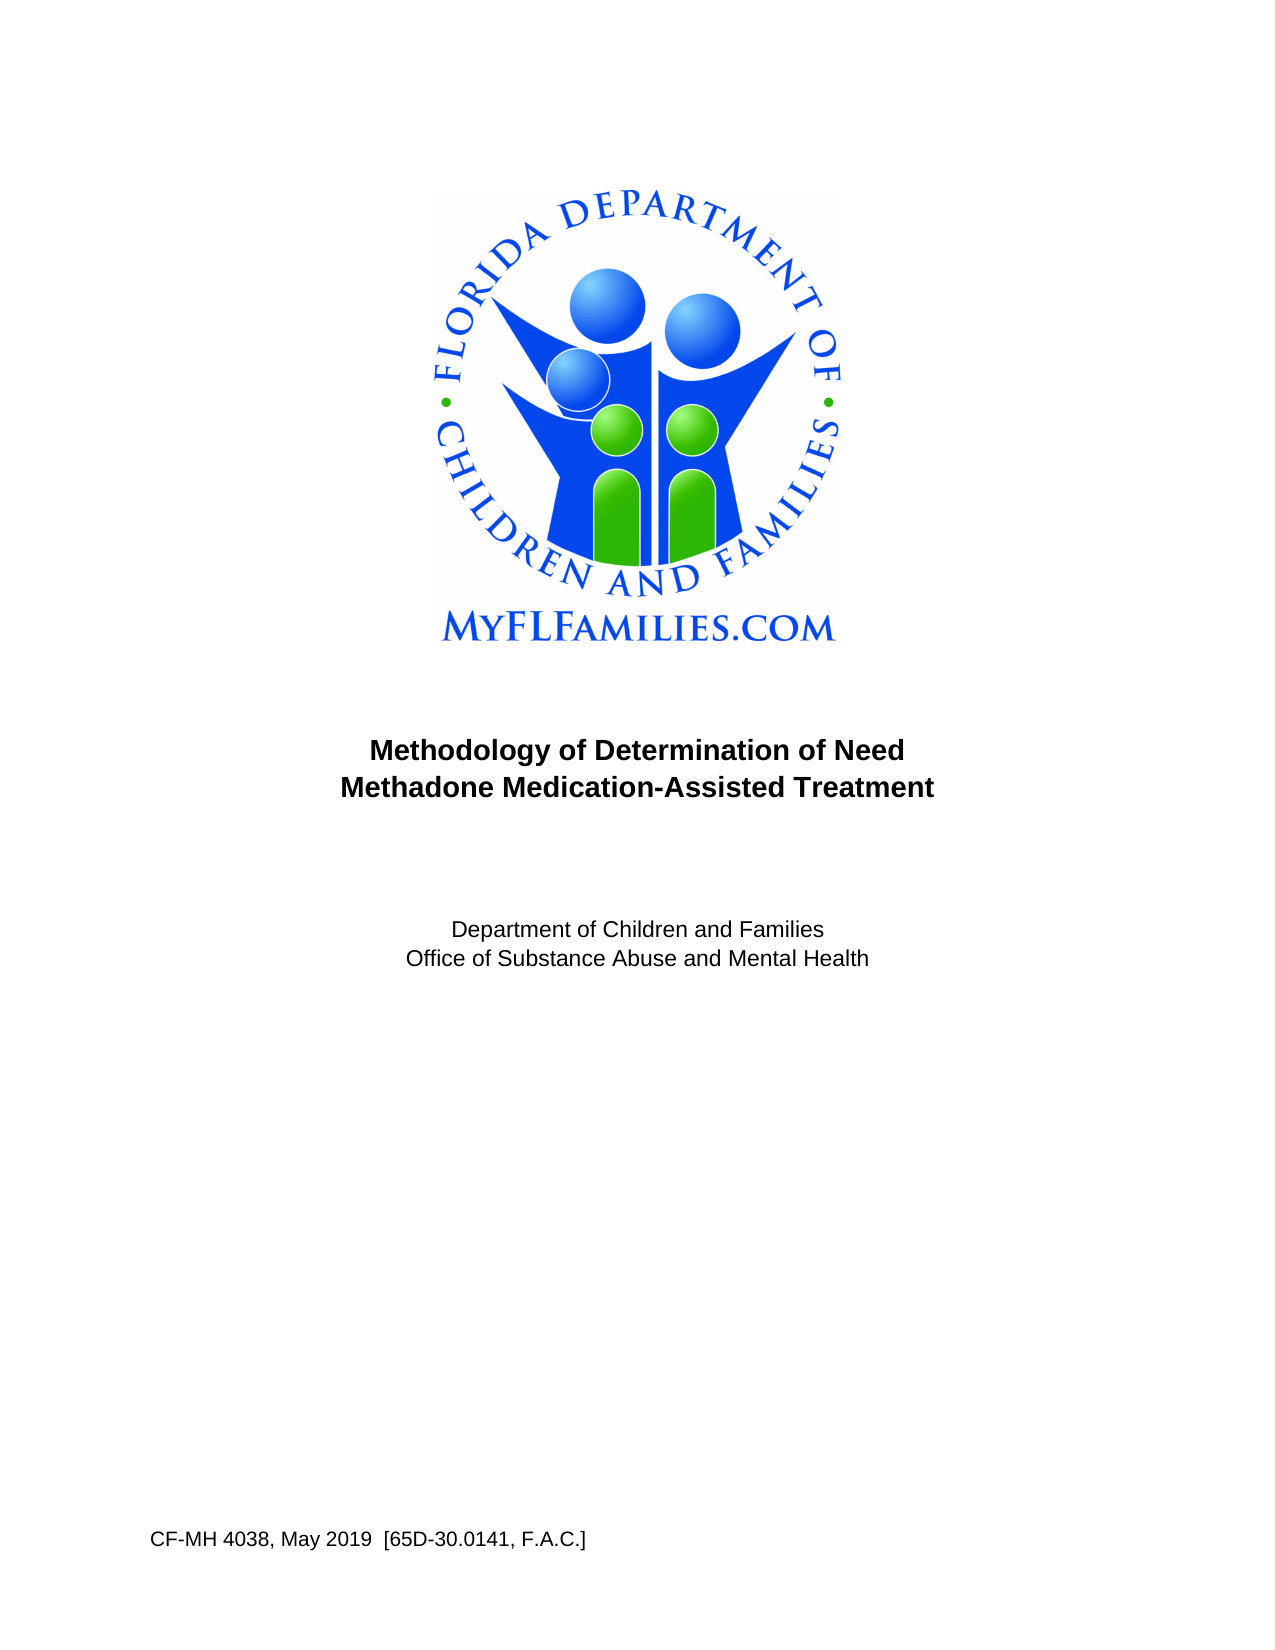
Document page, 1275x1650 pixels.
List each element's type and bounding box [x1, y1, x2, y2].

picture [434, 190, 841, 641]
